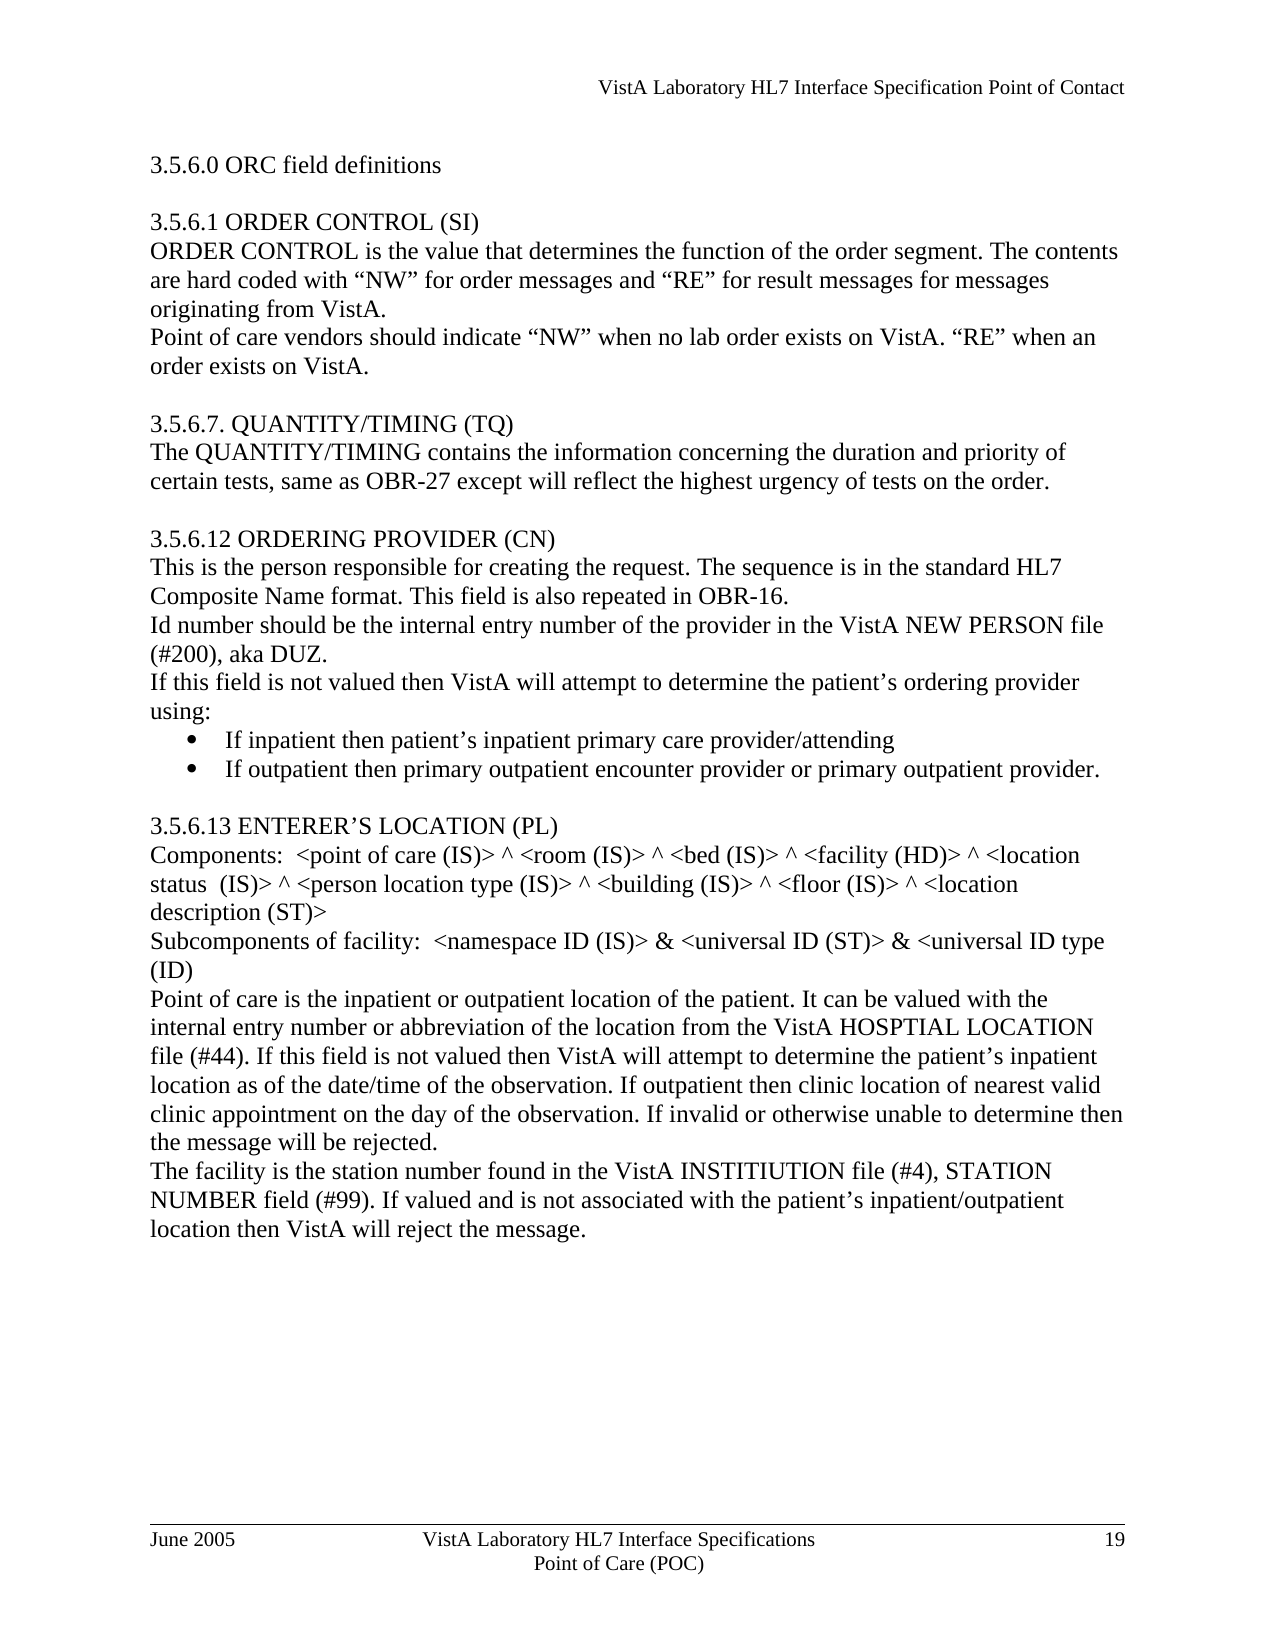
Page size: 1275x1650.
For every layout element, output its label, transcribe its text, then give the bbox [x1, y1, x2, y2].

list If outpatient then primary outpatient encounter provider or primary outpatient provider. [187, 754, 1125, 782]
text Point of care vendors should indicate “NW” when no lab order exists on . “RE” when an order exists on . [150, 322, 1125, 380]
text Components: <point of care (IS)> ^ <room (IS)> ^ <bed (IS)> ^ <facility (HD)> ^ <location status (IS)> ^ <person location type (IS)> ^ <building (IS)> ^ <floor (IS)> ^ <location description (ST)> [150, 840, 1125, 926]
text 3.5.6.7. QUANTITY/TIMING (TQ) [150, 409, 1125, 437]
text ORDER CONTROL is the value that determines the function of the order segment. The contents are hard coded with “NW” for order messages and “RE” for result messages for messages originating from . [150, 236, 1125, 322]
text Id number should be the internal entry number of the provider in the VistA NEW PERSON file (#200), aka DUZ. [150, 610, 1125, 667]
text The facility is the station number found in the VistA INSTITIUTION file (#4), STATION NUMBER field (#99). If valued and is not associated with the patient’s inpatient/outpatient location then will reject the message. [150, 1156, 1125, 1242]
text Subcomponents of facility: <namespace ID (IS)> & <universal ID (ST)> & <universal ID type (ID) [150, 926, 1125, 984]
text Point of care is the inpatient or outpatient location of the patient. It can be valued with the internal entry number or abbreviation of the location from the VistA HOSPTIAL LOCATION file (#44). If this field is not valued then will attempt to determine the patient’s inpatient location as of the date/time of the observation. If outpatient then clinic location of nearest valid clinic appointment on the day of the observation. If invalid or otherwise unable to determine then the message will be rejected. [150, 984, 1125, 1156]
text If this field is not valued then will attempt to determine the patient’s ordering provider using: [150, 667, 1125, 725]
text 3.5.6.1 ORDER CONTROL (SI) [150, 207, 1125, 236]
text This is the person responsible for creating the request. The sequence is in the standard HL7 Composite Name format. This field is also repeated in OBR-16. [150, 552, 1125, 610]
text The QUANTITY/TIMING contains the information concerning the duration and priority of certain tests, same as OBR-27 except will reflect the highest urgency of tests on the order. [150, 437, 1125, 495]
text 3.5.6.12 ORDERING PROVIDER (CN) [150, 524, 1125, 552]
text 3.5.6.0 ORC field definitions [150, 150, 1125, 179]
list If inpatient then patient’s inpatient primary care provider/attending [187, 725, 1125, 754]
text 3.5.6.13 ENTERER’S LOCATION (PL) [150, 811, 1125, 840]
